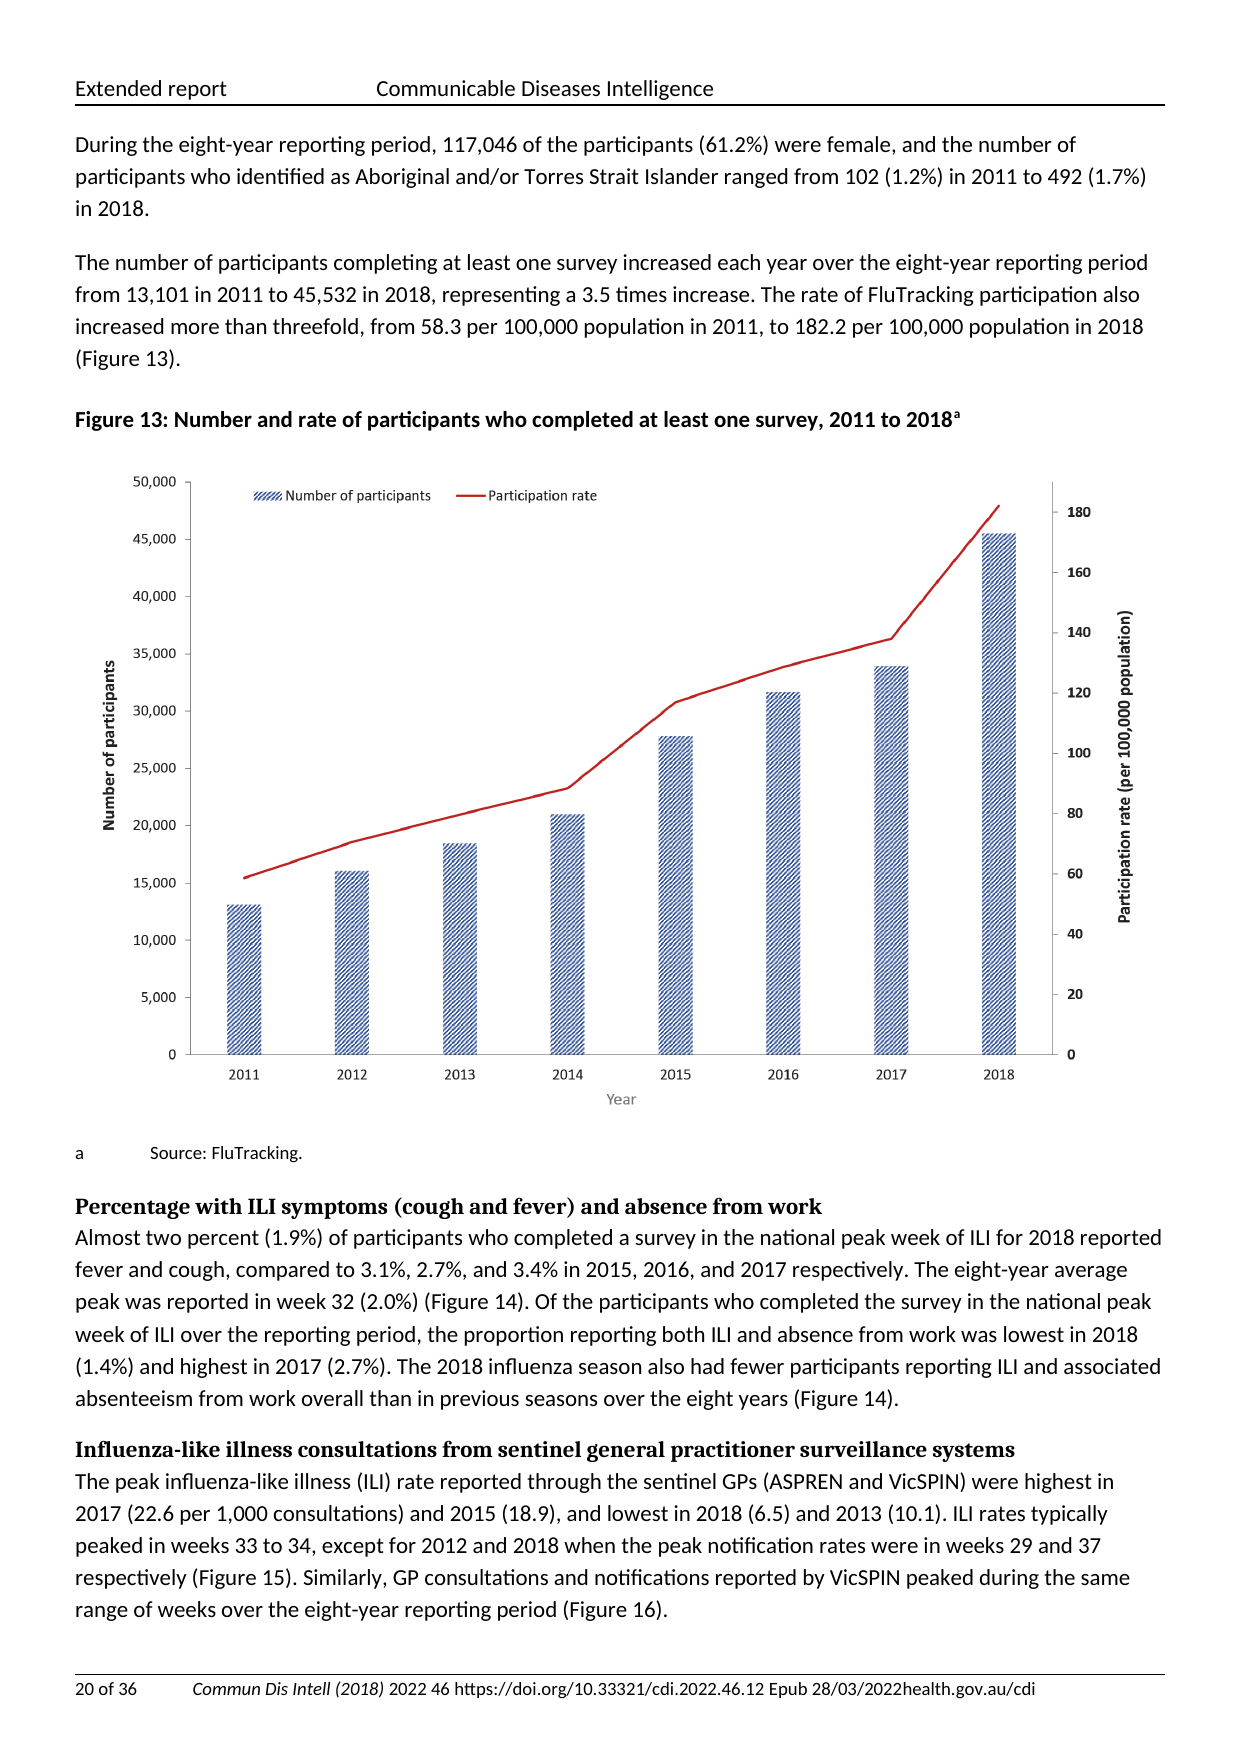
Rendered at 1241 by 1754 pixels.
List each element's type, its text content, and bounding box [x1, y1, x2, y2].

text Figure 13: Number and rate of participants who completed at least one survey, 2011 to 2018a [75, 406, 1165, 433]
text Almost two percent (1.9%) of participants who completed a survey in the national peak week of ILI for 2018 reported fever and cough, compared to 3.1%, 2.7%, and 3.4% in 2015, 2016, and 2017 respectively. The eight-year average peak was reported in week 32 (2.0%) (Figure 14). Of the participants who completed the survey in the national peak week of ILI over the reporting period, the proportion reporting both ILI and absence from work was lowest in 2018 (1.4%) and highest in 2017 (2.7%). The 2018 influenza season also had fewer participants reporting ILI and associated absenteeism from work overall than in previous seasons over the eight years (Figure 14). [75, 1223, 1165, 1412]
picture [102, 466, 1138, 1108]
subtitle Influenza-like illness consultations from sentinel general practitioner surveillance systems [75, 1437, 1165, 1463]
subtitle Percentage with ILI symptoms (cough and fever) and absence from work [75, 1193, 1165, 1220]
text The peak influenza-like illness (ILI) rate reported through the sentinel GPs (ASPREN and VicSPIN) were highest in 2017 (22.6 per 1,000 consultations) and 2015 (18.9), and lowest in 2018 (6.5) and 2013 (10.1). ILI rates typically peaked in weeks 33 to 34, except for 2012 and 2018 when the peak notification rates were in weeks 29 and 37 respectively (Figure 15). Similarly, GP consultations and notifications reported by VicSPIN peaked during the same range of weeks over the eight-year reporting period (Figure 16). [75, 1467, 1165, 1623]
text a Source: FluTracking. [75, 1141, 1165, 1164]
text During the eight-year reporting period, 117,046 of the participants (61.2%) were female, and the number of participants who identified as Aboriginal and/or Torres Strait Islander ranged from 102 (1.2%) in 2011 to 492 (1.7%) in 2018. [75, 130, 1165, 223]
text The number of participants completing at least one survey increased each year over the eight-year reporting period from 13,101 in 2011 to 45,532 in 2018, representing a 3.5 times increase. The rate of FluTracking participation also increased more than threefold, from 58.3 per 100,000 population in 2011, to 182.2 per 100,000 population in 2018 (Figure 13). [75, 248, 1165, 372]
